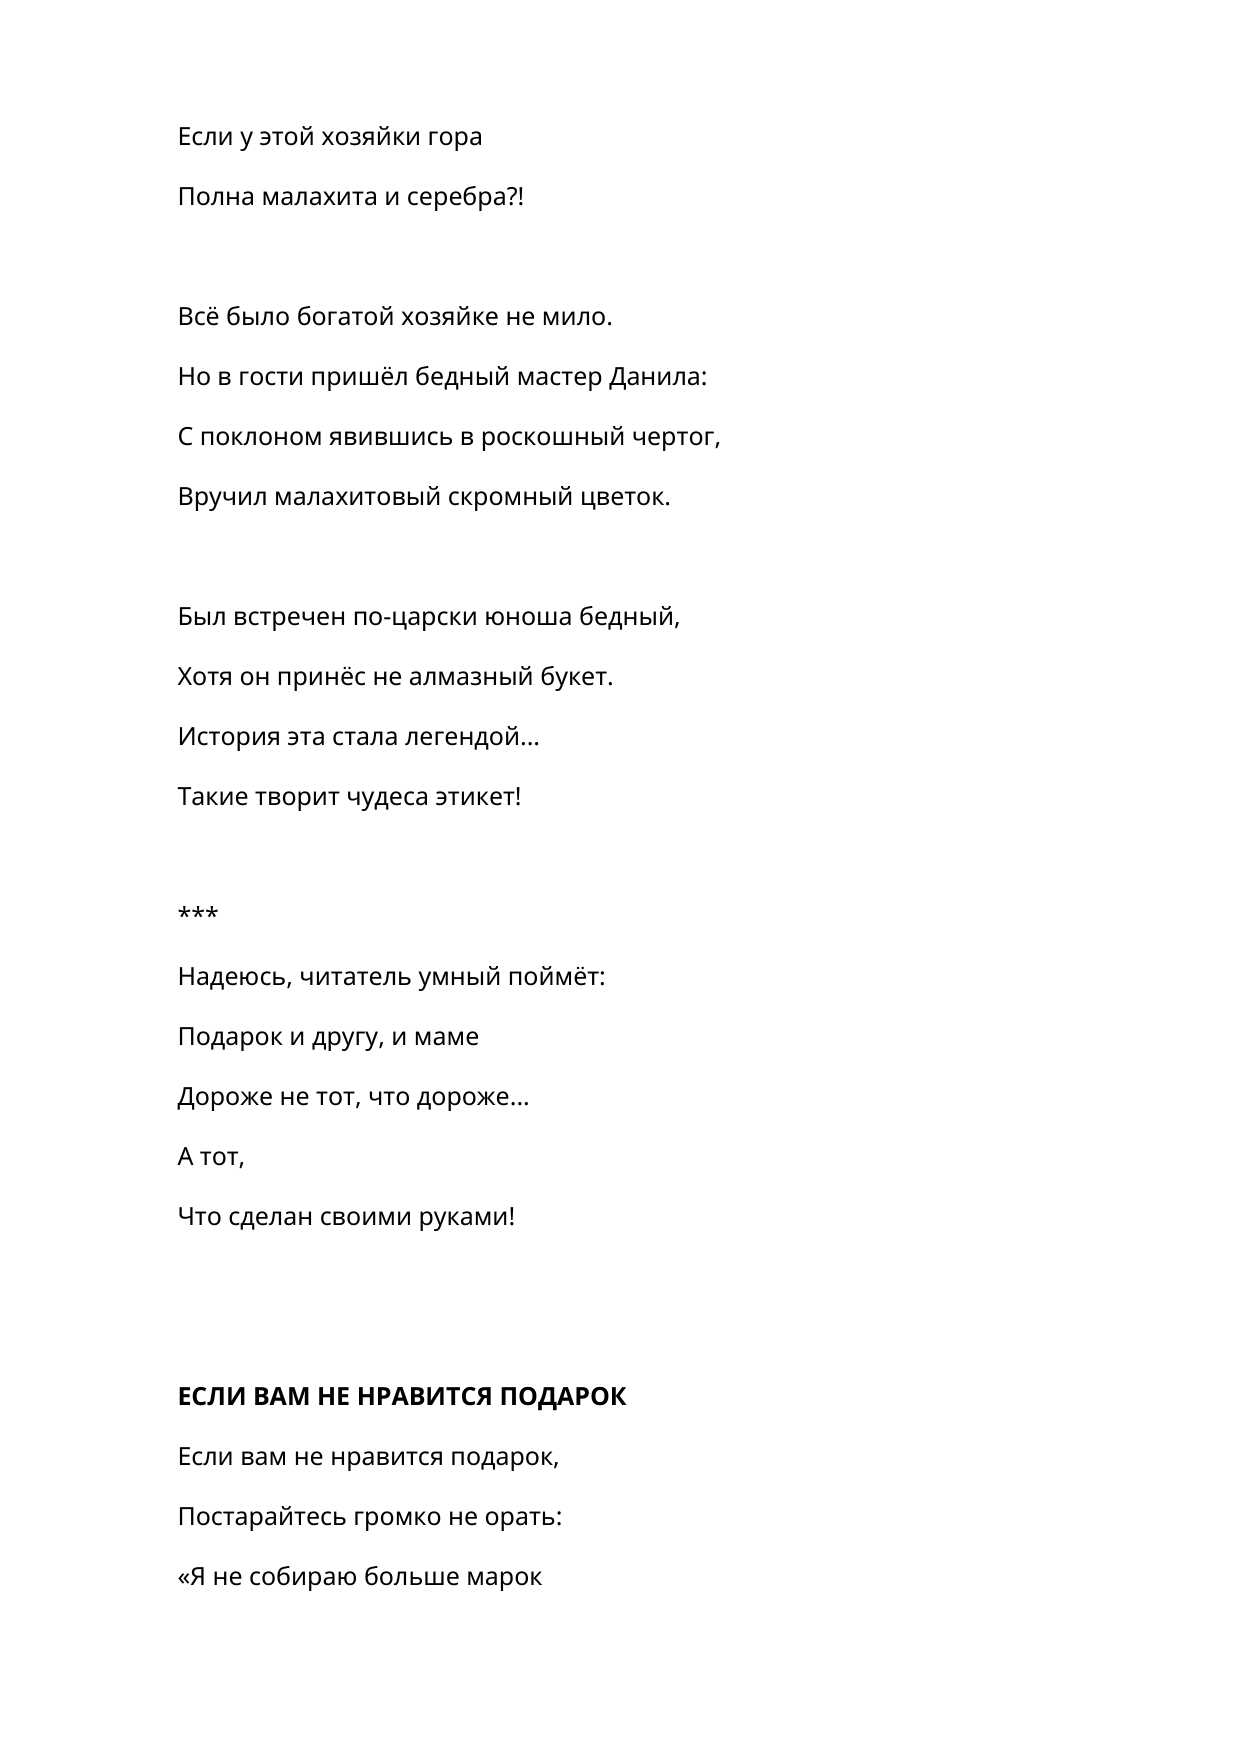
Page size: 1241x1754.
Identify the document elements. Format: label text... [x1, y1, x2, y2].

text «Я не собираю больше марок [177, 1558, 1152, 1592]
text А тот, [177, 1138, 1152, 1172]
text Но в гости пришёл бедный мастер Данила: [177, 358, 1152, 392]
text Полна малахита и серебра?! [177, 178, 1152, 212]
text Хотя он принёс не алмазный букет. [177, 658, 1152, 692]
text Если вам не нравится подарок, [177, 1438, 1152, 1472]
text История эта стала легендой... [177, 718, 1152, 752]
text Такие творит чудеса этикет! [177, 778, 1152, 812]
text Что сделан своими руками! [177, 1198, 1152, 1232]
text Надеюсь, читатель умный поймёт: [177, 958, 1152, 992]
text Если у этой хозяйки гора [177, 118, 1152, 152]
text Дороже не тот, что дороже... [177, 1078, 1152, 1112]
text ЕСЛИ ВАМ НЕ НРАВИТСЯ ПОДАРОК [177, 1378, 1152, 1412]
text *** [177, 898, 1152, 932]
text Вручил малахитовый скромный цветок. [177, 478, 1152, 512]
text Подарок и другу, и маме [177, 1018, 1152, 1052]
text Всё было богатой хозяйке не мило. [177, 298, 1152, 332]
text Постарайтесь громко не орать: [177, 1498, 1152, 1532]
text С поклоном явившись в роскошный чертог, [177, 418, 1152, 452]
text Был встречен по-царски юноша бедный, [177, 598, 1152, 632]
